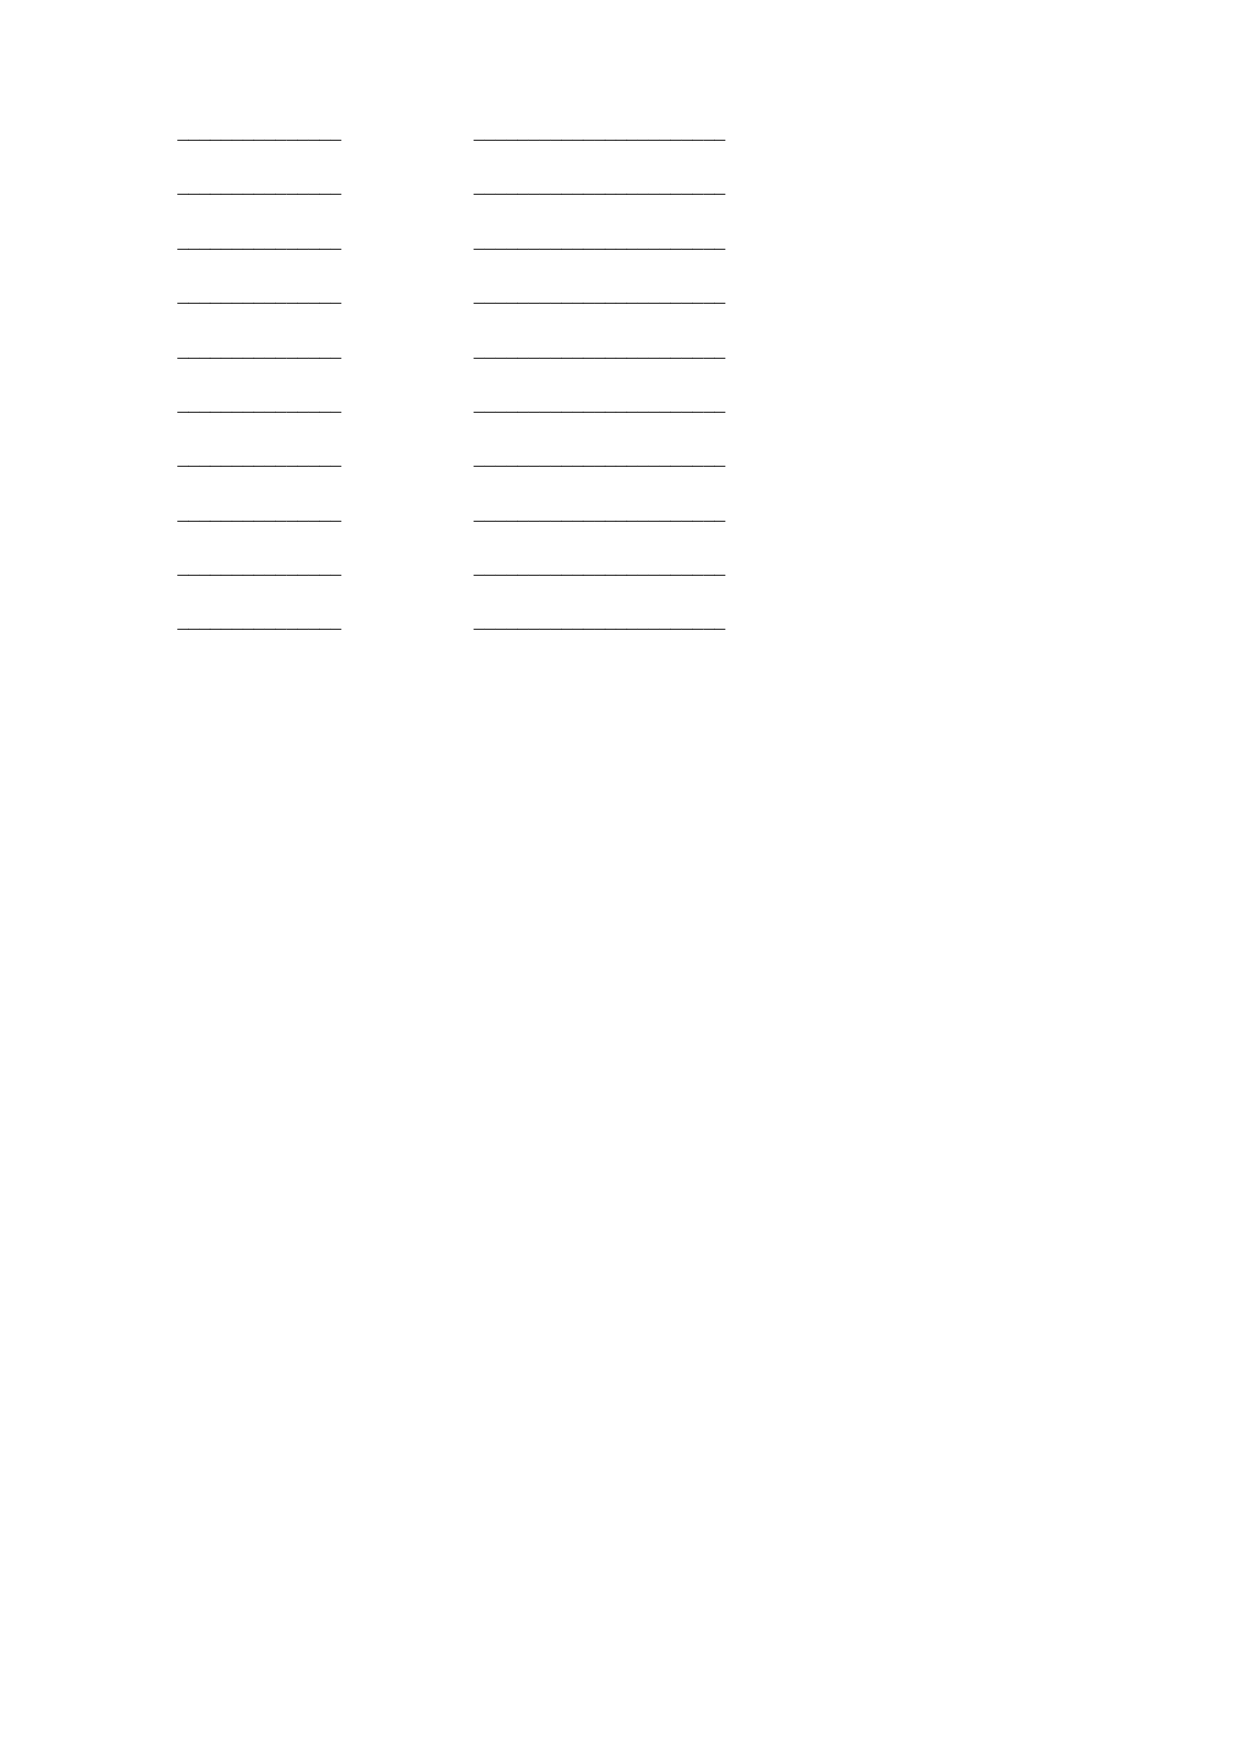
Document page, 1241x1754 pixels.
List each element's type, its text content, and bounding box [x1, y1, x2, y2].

text _______________ _______________________ [177, 444, 1152, 469]
text _______________ _______________________ [177, 172, 1152, 198]
text _______________ _______________________ [177, 553, 1152, 578]
text _______________ _______________________ [177, 390, 1152, 415]
text _______________ _______________________ [177, 118, 1152, 143]
text _______________ _______________________ [177, 607, 1152, 633]
text _______________ _______________________ [177, 499, 1152, 524]
text _______________ _______________________ [177, 227, 1152, 252]
text _______________ _______________________ [177, 281, 1152, 306]
text _______________ _______________________ [177, 336, 1152, 361]
